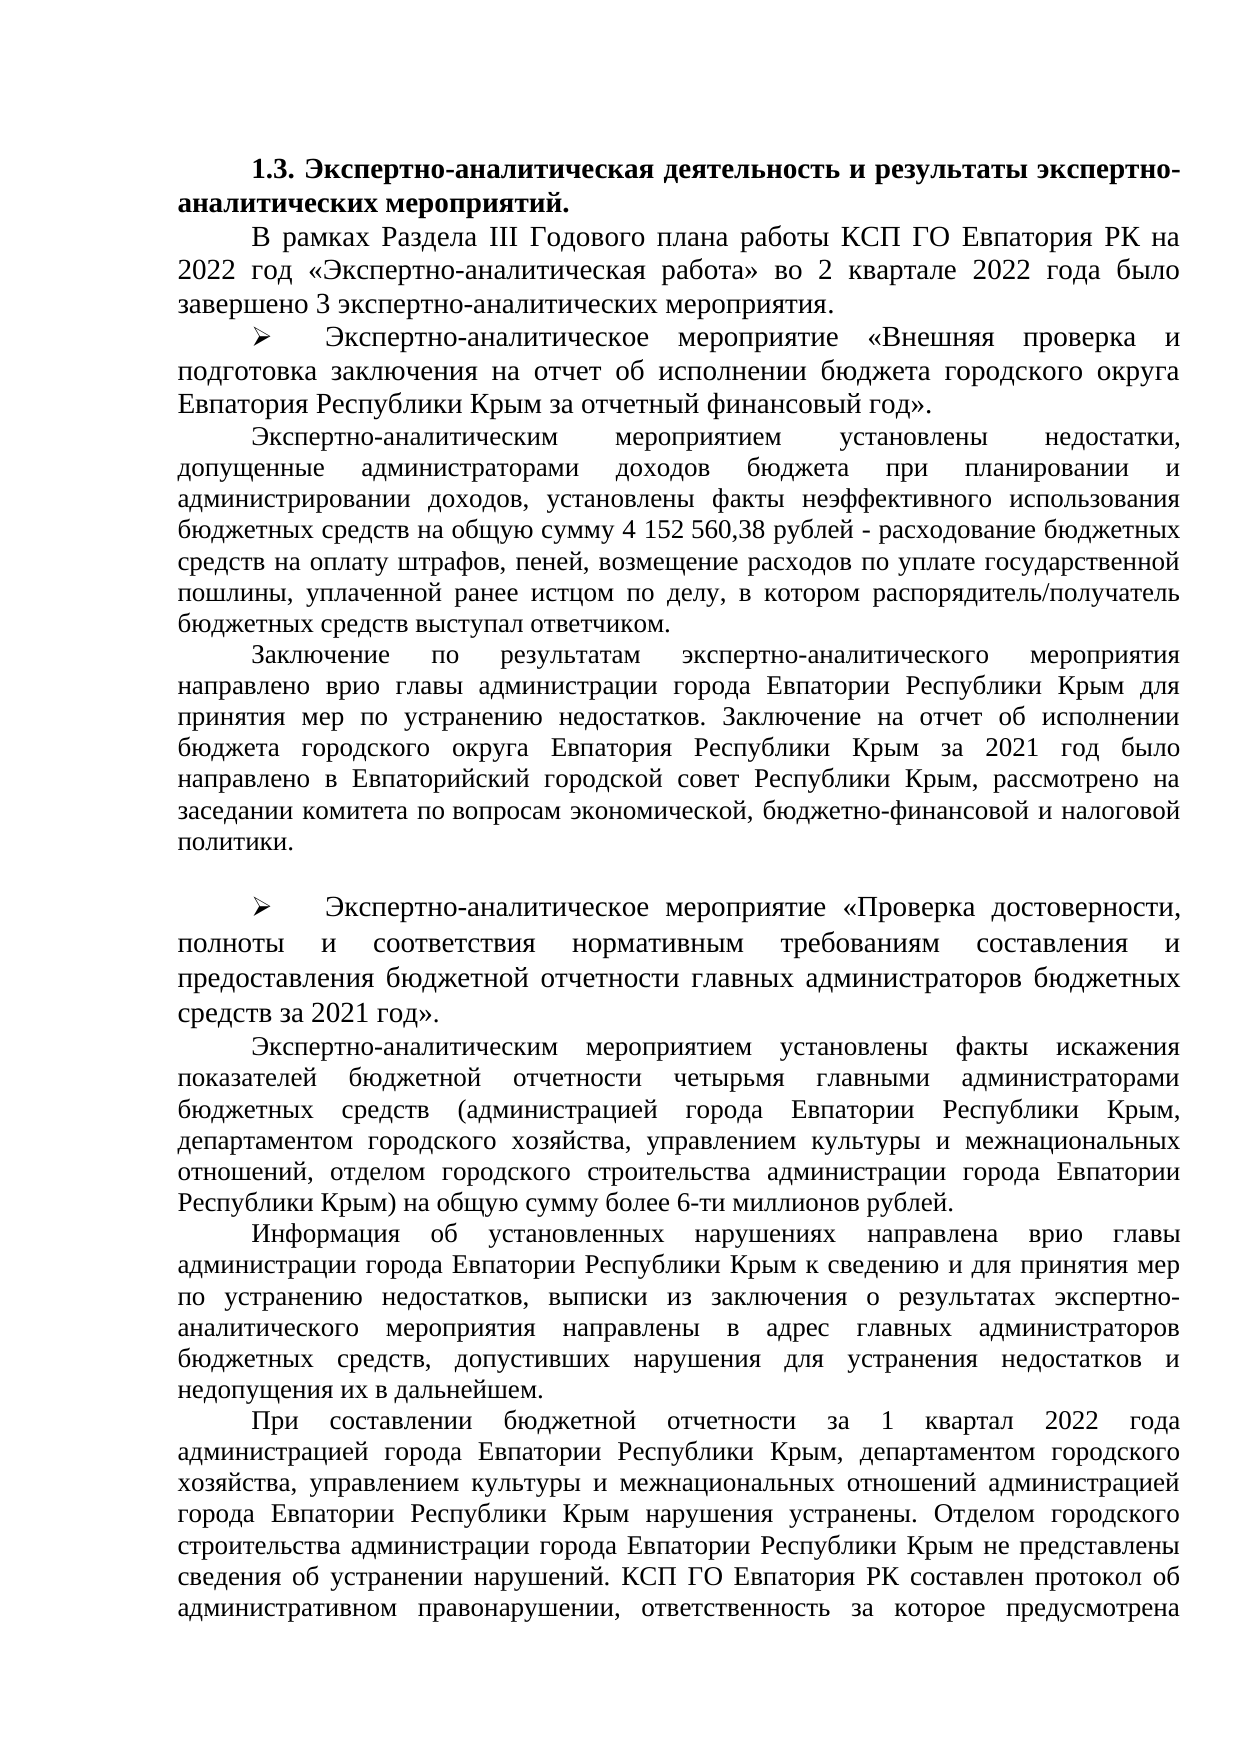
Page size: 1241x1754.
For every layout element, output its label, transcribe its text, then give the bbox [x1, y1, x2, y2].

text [177, 1404, 1181, 1622]
text Информация об установленных нарушениях направлена врио главы администрации города Евпатории Республики Крым к сведению и для принятия мер по устранению недостатков, выписки из заключения о результатах экспертно-аналитического мероприятия направлены в адрес главных администраторов бюджетных средств, допустивших нарушения для устранения недостатков и недопущения их в дальнейшем. [177, 1217, 1181, 1404]
list Экспертно-аналитическое мероприятие «Внешняя проверка и подготовка заключения на отчет об исполнении бюджета городского округа Евпатория Республики Крым за отчетный финансовый год». [177, 319, 1181, 420]
list Экспертно-аналитическое мероприятие «Проверка достоверности, полноты и соответствия нормативным требованиям составления и предоставления бюджетной отчетности главных администраторов бюджетных средств за 2021 год». [177, 889, 1181, 1029]
text 1.3. Экспертно-аналитическая деятельность и результаты экспертно-аналитических мероприятий. [177, 152, 1181, 219]
text Экспертно-аналитическим мероприятием установлены факты искажения показателей бюджетной отчетности четырьмя главными администраторами бюджетных средств (администрацией города Евпатории Республики Крым, департаментом городского хозяйства, управлением культуры и межнациональных отношений, отделом городского строительства администрации города Евпатории Республики Крым) на общую сумму более 6-ти миллионов рублей. [177, 1030, 1181, 1217]
text Экспертно-аналитическим мероприятием установлены недостатки, допущенные администраторами доходов бюджета при планировании и администрировании доходов, установлены факты неэффективного использования бюджетных средств на общую сумму 4 152 560,38 рублей - расходование бюджетных средств на оплату штрафов, пеней, возмещение расходов по уплате государственной пошлины, уплаченной ранее истцом по делу, в котором распорядитель/получатель бюджетных средств выступал ответчиком. [177, 420, 1181, 638]
text Заключение по результатам экспертно-аналитического мероприятия направлено врио главы администрации города Евпатории Республики Крым для принятия мер по устранению недостатков. Заключение на отчет об исполнении бюджета городского округа Евпатория Республики Крым за 2021 год было направлено в Евпаторийский городской совет Республики Крым, рассмотрено на заседании комитета по вопросам экономической, бюджетно-финансовой и налоговой политики. [177, 638, 1181, 856]
text В рамках Раздела III Годового плана работы КСП ГО Евпатория РК на 2022 год «Экспертно-аналитическая работа» во 2 квартале 2022 года было завершено 3 экспертно-аналитических мероприятия. [177, 219, 1181, 319]
